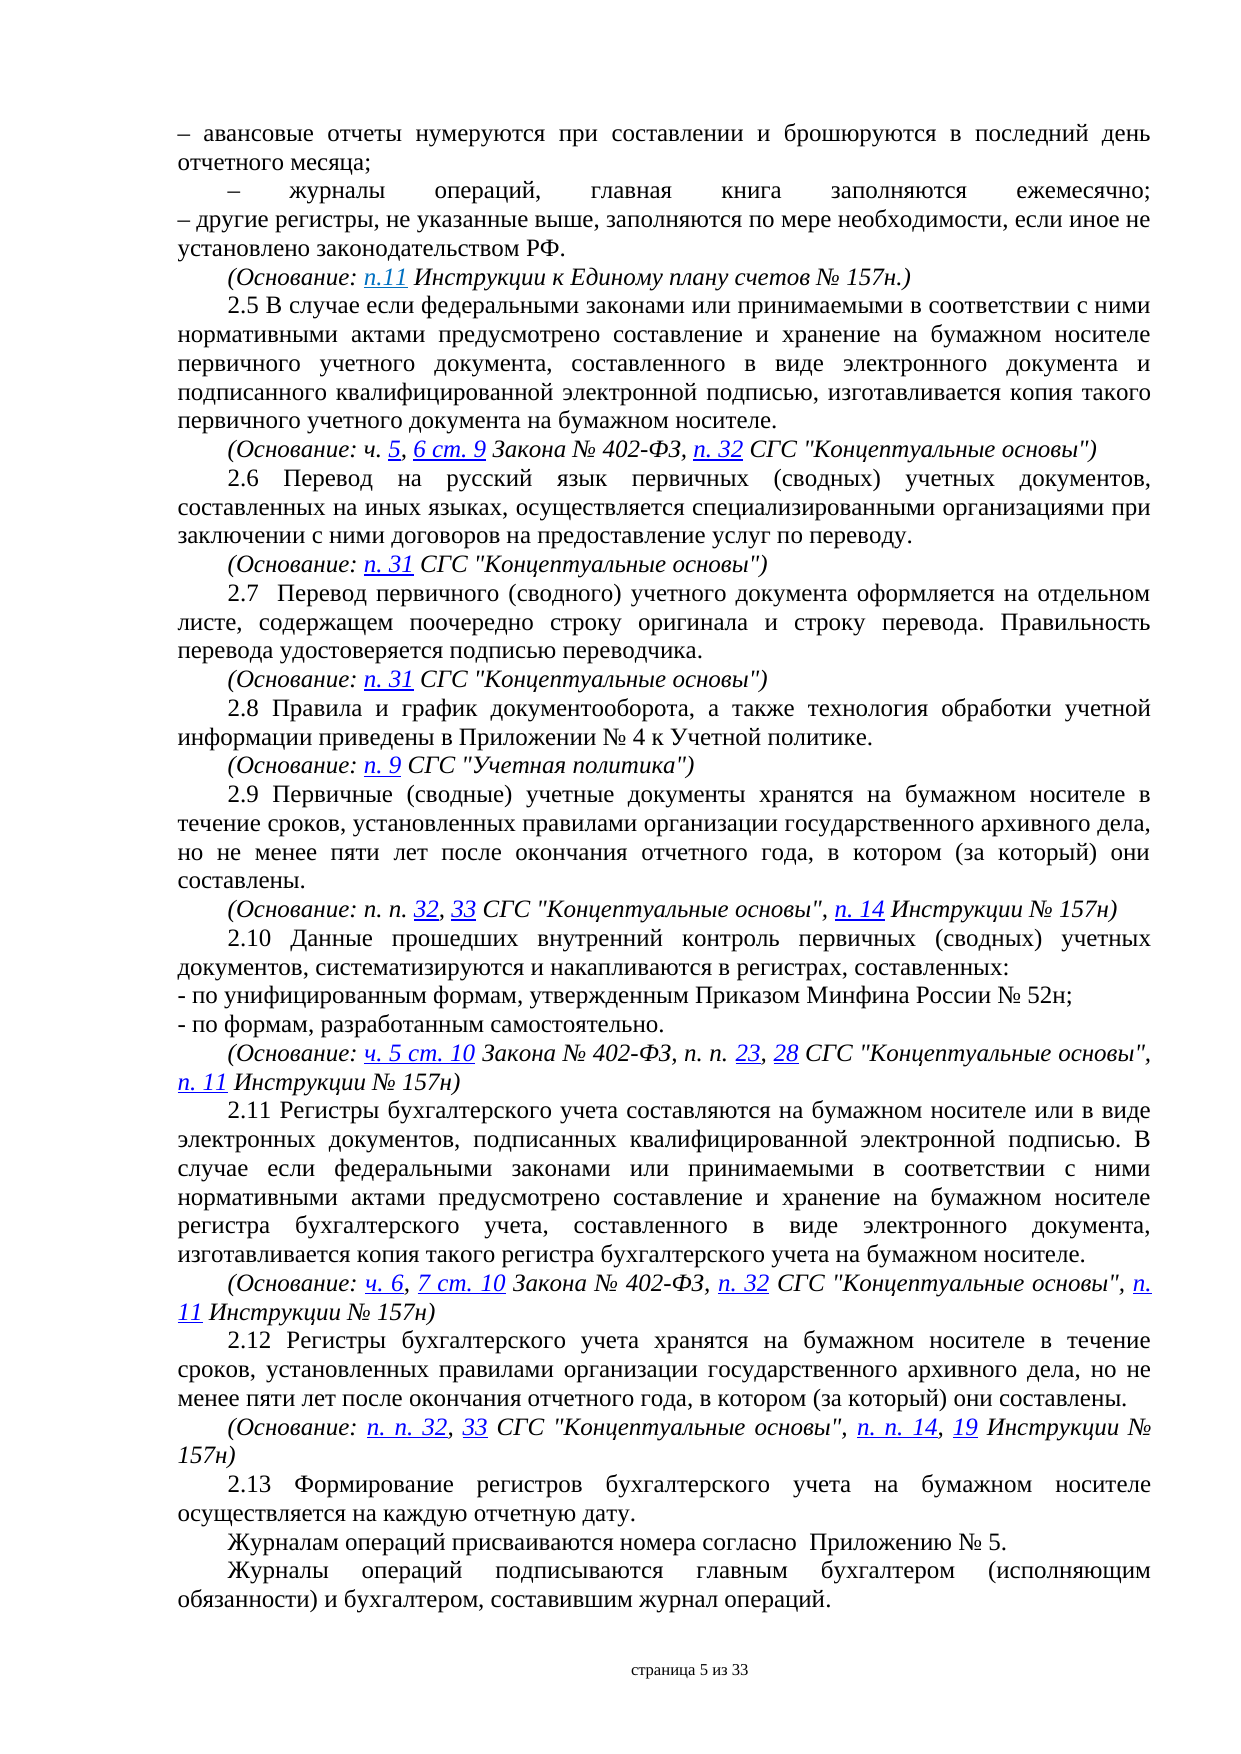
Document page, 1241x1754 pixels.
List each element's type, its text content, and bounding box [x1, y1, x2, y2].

subtitle 2.13 Формирование регистров бухгалтерского учета на бумажном носителе осуществляется на каждую отчетную дату. [177, 1469, 1152, 1527]
text – журналы операций, главная книга заполняются ежемесячно; – другие регистры, не указанные выше, заполняются по мере необходимости, если иное не установлено законодательством РФ. [177, 176, 1152, 262]
subtitle 2.8 Правила и график документооборота, а также технология обработки учетной информации приведены в Приложении № 4 к Учетной политике. [177, 693, 1152, 751]
text (Основание: п. п. 32, 33 СГС "Концептуальные основы", п. п. 14, 19 Инструкции № 157н) [177, 1412, 1152, 1469]
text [177, 118, 1152, 176]
subtitle 2.11 Регистры бухгалтерского учета составляются на бумажном носителе или в виде электронных документов, подписанных квалифицированной электронной подписью. В случае если федеральными законами или принимаемыми в соответствии с ними нормативными актами предусмотрено составление и хранение на бумажном носителе регистра бухгалтерского учета, составленного в виде электронного документа, изготавливается копия такого регистра бухгалтерского учета на бумажном носителе. [177, 1096, 1152, 1268]
text (Основание: п. 31 СГС "Концептуальные основы") [177, 664, 1152, 693]
text (Основание: п. п. 32, 33 СГС "Концептуальные основы", п. 14 Инструкции № 157н) [177, 894, 1152, 923]
text - по унифицированным формам, утвержденным Приказом Минфина России № 52н; [177, 981, 1152, 1009]
subtitle 2.12 Регистры бухгалтерского учета хранятся на бумажном носителе в течение сроков, установленных правилами организации государственного архивного дела, но не менее пяти лет после окончания отчетного года, в котором (за который) они составлены. [177, 1326, 1152, 1412]
text 2.5 В случае если федеральными законами или принимаемыми в соответствии с ними нормативными актами предусмотрено составление и хранение на бумажном носителе первичного учетного документа, составленного в виде электронного документа и подписанного квалифицированной электронной подписью, изготавливается копия такого первичного учетного документа на бумажном носителе. [177, 291, 1152, 434]
text (Основание: ч. 5 ст. 10 Закона № 402-ФЗ, п. п. 23, 28 СГС "Концептуальные основы", п. 11 Инструкции № 157н) [177, 1038, 1152, 1096]
text (Основание: ч. 5, 6 ст. 9 Закона № 402-ФЗ, п. 32 СГС "Концептуальные основы") [177, 434, 1152, 463]
subtitle 2.10 Данные прошедших внутренний контроль первичных (сводных) учетных документов, систематизируются и накапливаются в регистрах, составленных: [177, 923, 1152, 981]
text (Основание: п.11 Инструкции к Единому плану счетов № 157н.) [177, 262, 1152, 291]
subtitle 2.7 Перевод первичного (сводного) учетного документа оформляется на отдельном листе, содержащем поочередно строку оригинала и строку перевода. Правильность перевода удостоверяется подписью переводчика. [177, 578, 1152, 664]
text Журналам операций присваиваются номера согласно Приложению № 5. [177, 1527, 1152, 1556]
subtitle 2.6 Перевод на русский язык первичных (сводных) учетных документов, составленных на иных языках, осуществляется специализированными организациями при заключении с ними договоров на предоставление услуг по переводу. [177, 463, 1152, 549]
text (Основание: ч. 6, 7 ст. 10 Закона № 402-ФЗ, п. 32 СГС "Концептуальные основы", п. 11 Инструкции № 157н) [177, 1268, 1152, 1326]
text - по формам, разработанным самостоятельно. [177, 1009, 1152, 1038]
subtitle 2.9 Первичные (сводные) учетные документы хранятся на бумажном носителе в течение сроков, установленных правилами организации государственного архивного дела, но не менее пяти лет после окончания отчетного года, в котором (за который) они составлены. [177, 779, 1152, 894]
text Журналы операций подписываются главным бухгалтером (исполняющим обязанности) и бухгалтером, составившим журнал операций. [177, 1556, 1152, 1613]
text (Основание: п. 9 СГС "Учетная политика") [177, 751, 1152, 779]
text (Основание: п. 31 СГС "Концептуальные основы") [177, 549, 1152, 578]
